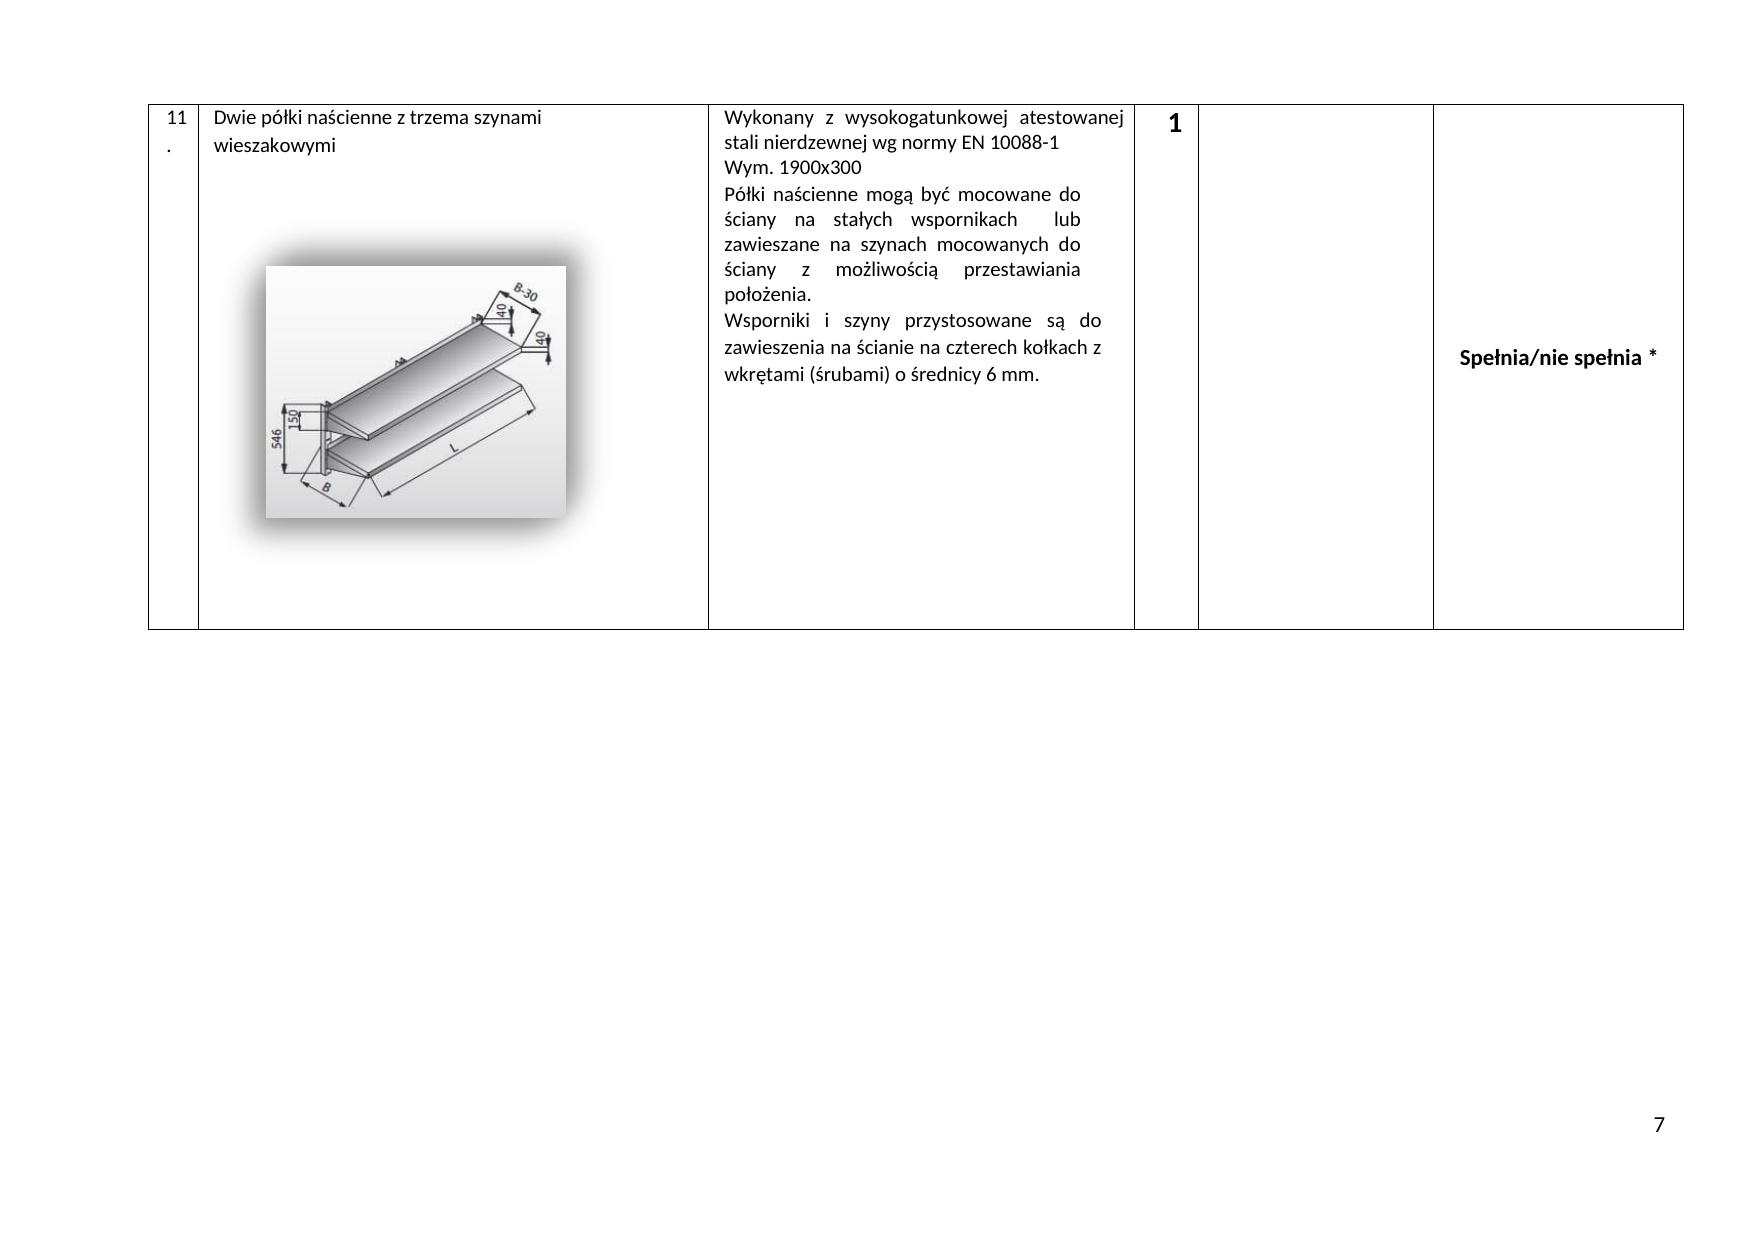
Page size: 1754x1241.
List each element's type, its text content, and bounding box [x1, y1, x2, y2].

table_cell [1199, 105, 1433, 628]
table_cell 1 [1135, 105, 1198, 628]
table_cell 11. [149, 105, 198, 628]
table_cell Wykonany z wysokogatunkowej atestowanej stali nierdzewnej wg normy EN 10088-1 Wym. 1900x300 Półki naścienne mogą być mocowane do ściany na stałych wspornikach lub zawieszane na szynach mocowanych do ściany z możliwością przestawiania położenia. Wsporniki i szyny przystosowane są do zawieszenia na ścianie na czterech kołkach z wkrętami (śrubami) o średnicy 6 mm. [709, 105, 1134, 628]
table_cell Dwie półki naścienne z trzema szynami wieszakowymi [199, 105, 708, 628]
picture [209, 208, 622, 575]
table_cell Spełnia/nie spełnia * [1434, 105, 1683, 628]
